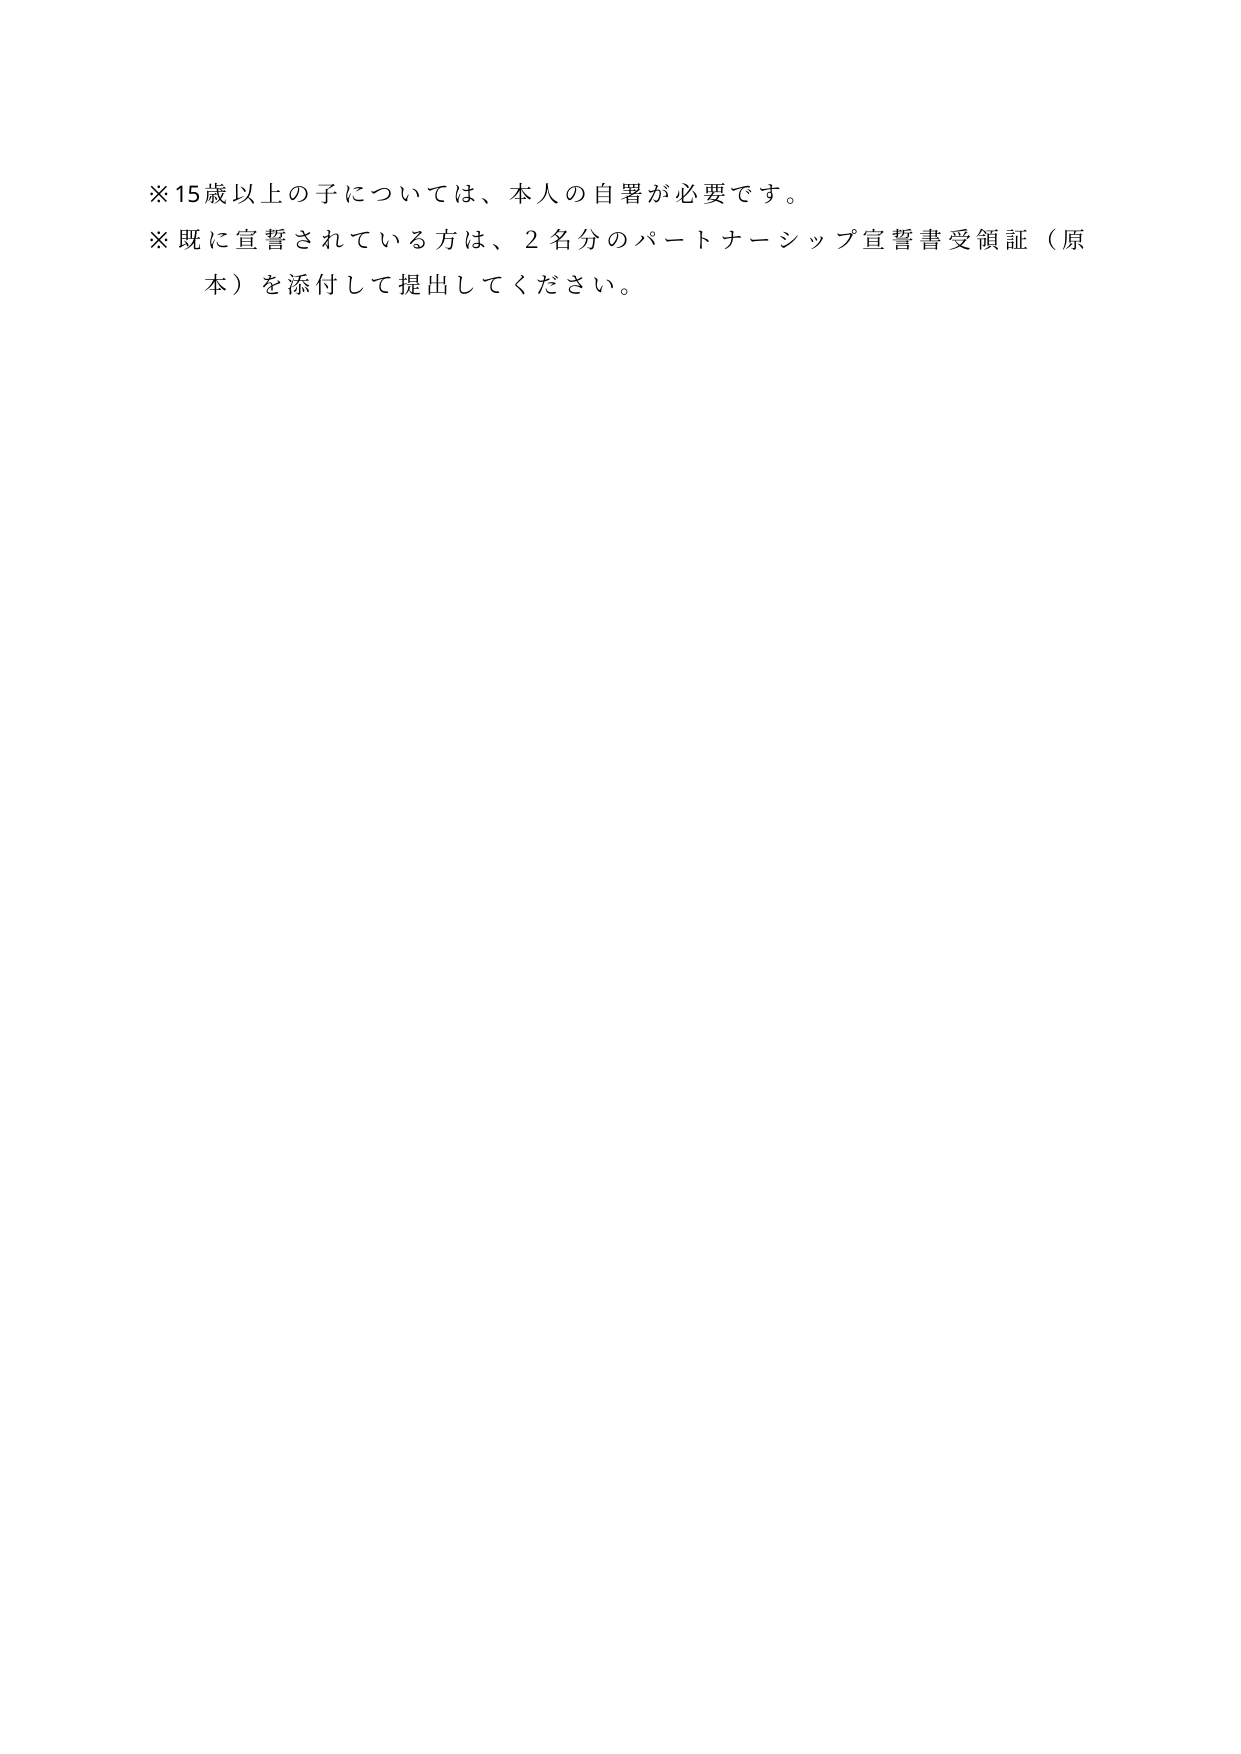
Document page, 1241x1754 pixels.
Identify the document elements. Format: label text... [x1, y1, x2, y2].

text ※ 既に宣誓されている方は、２名分のパートナーシップ宣誓書受領証（原本）を添付して提出してください。 [149, 215, 1091, 307]
text ※ 15歳以上の子については、本人の自署が必要です。 [149, 170, 1091, 215]
